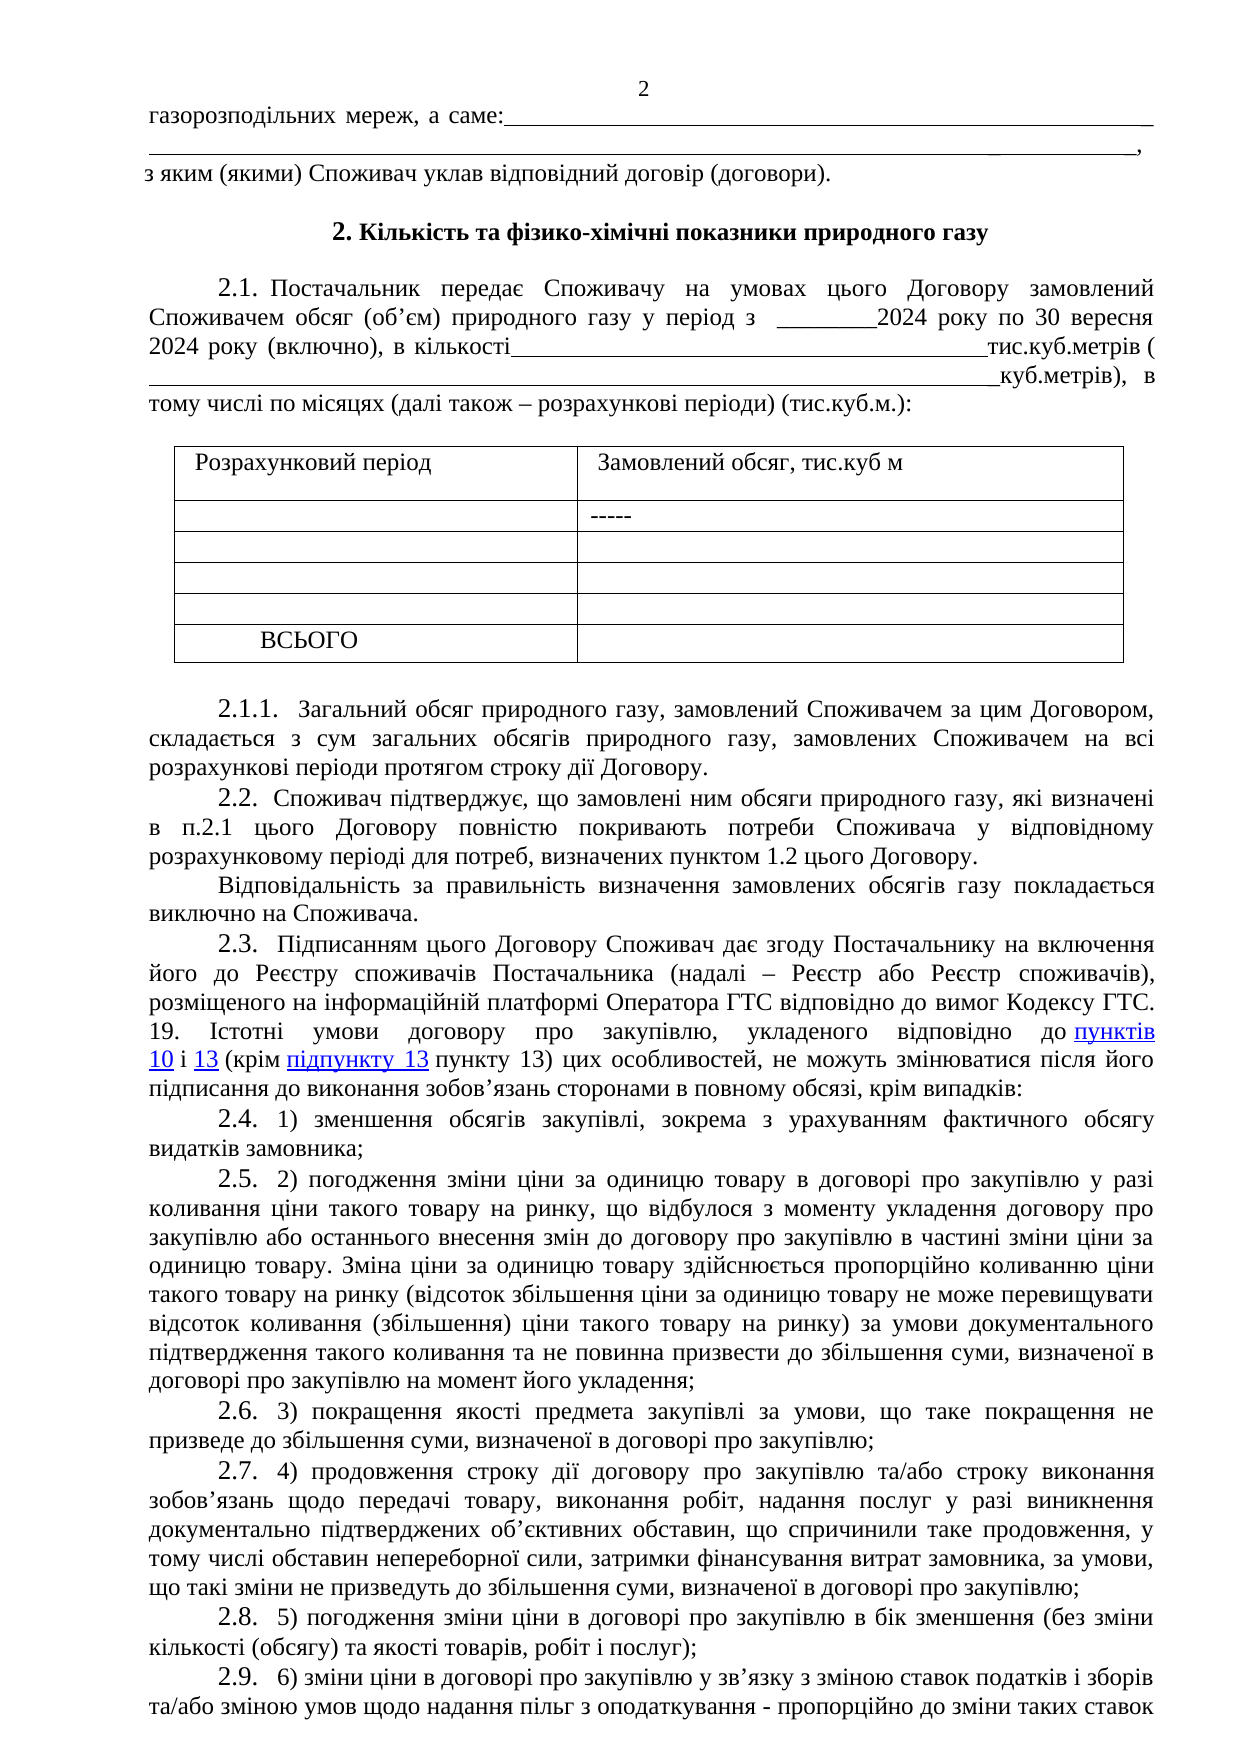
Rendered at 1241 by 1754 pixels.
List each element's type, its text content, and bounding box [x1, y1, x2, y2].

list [149, 100, 1155, 129]
list 4) продовження строку дії договору про закупівлю та/або строку виконання зобов’язань щодо передачі товару, виконання робіт, надання послуг у разі виникнення документально підтверджених об’єктивних обставин, що спричинили таке продовження, у тому числі обставин непереборної сили, затримки фінансування витрат замовника, за умови, що такі зміни не призведуть до збільшення суми, визначеної в договорі про закупівлю; [149, 1454, 1155, 1600]
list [149, 1660, 1155, 1720]
list Споживач підтверджує, що замовлені ним обсяги природного газу, які визначені в п.2.1 цього Договору повністю покривають потреби Споживача у відповідному розрахунковому періоді для потреб, визначених пунктом 1.2 цього Договору. [149, 781, 1154, 870]
list Постачальник передає Споживачу на умовах цього Договору замовлений Споживачем обсяг (об’єм) природного газу у період з ________2024 року по 30 вересня 2024 року (включно), в кількості тис.куб.метрів ( _куб.метрів), в тому числі по місяцях (далі також – розрахункові періоди) (тис.куб.м.): [149, 271, 1155, 417]
subtitle Кількість та фізико-хімічні показники природного газу [332, 215, 1188, 246]
table_cell [175, 501, 577, 531]
list Загальний обсяг природного газу, замовлений Споживачем за цим Договором, складається з сум загальних обсягів природного газу, замовлених Споживачем на всі розрахункові періоди протягом строку дії Договору. [149, 692, 1154, 781]
table_cell [578, 594, 1123, 624]
list 3) покращення якості предмета закупівлі за умови, що таке покращення не призведе до збільшення суми, визначеної в договорі про закупівлю; [149, 1394, 1155, 1454]
table_header Замовлений обсяг, тис.куб м [578, 447, 1123, 499]
table_cell [578, 625, 1123, 662]
table_cell ----- [578, 501, 1123, 531]
list 2) погодження зміни ціни за одиницю товару в договорі про закупівлю у разі коливання ціни такого товару на ринку, що відбулося з моменту укладення договору про закупівлю або останнього внесення змін до договору про закупівлю в частині зміни ціни за одиницю товару. Зміна ціни за одиницю товару здійснюється пропорційно коливанню ціни такого товару на ринку (відсоток збільшення ціни за одиницю товару не може перевищувати відсоток коливання (збільшення) ціни такого товару на ринку) за умови документального підтвердження такого коливання та не повинна призвести до збільшення суми, визначеної в договорі про закупівлю на момент його укладення; [149, 1162, 1155, 1394]
list 1) зменшення обсягів закупівлі, зокрема з урахуванням фактичного обсягу видатків замовника; [149, 1102, 1155, 1162]
list Підписанням цього Договору Споживач дає згоду Постачальнику на включення його до Реєстру споживачів Постачальника (надалі – Реєстр або Реєстр споживачів), розміщеного на інформаційній платформі Оператора ГТС відповідно до вимог Кодексу ГТС. 19. Істотні умови договору про закупівлю, укладеного відповідно до пунктів 10 і 13 (крім підпункту 13 пункту 13) цих особливостей, не можуть змінюватися після його підписання до виконання зобов’язань сторонами в повному обсязі, крім випадків: [149, 927, 1155, 1102]
table_cell [578, 532, 1123, 562]
table_header Розрахунковий період [175, 447, 577, 499]
text Відповідальність за правильність визначення замовлених обсягів газу покладається виключно на Споживача. [149, 870, 1155, 927]
list 5) погодження зміни ціни в договорі про закупівлю в бік зменшення (без зміни кількості (обсягу) та якості товарів, робіт і послуг); [149, 1600, 1155, 1660]
table_cell [175, 594, 577, 624]
table_cell ВСЬОГО [175, 625, 577, 662]
table_cell [175, 532, 577, 562]
table_cell [175, 563, 577, 593]
table_cell [578, 563, 1123, 593]
text _ _, з яким (якими) Споживач уклав відповідний договір (договори). [144, 129, 1144, 186]
